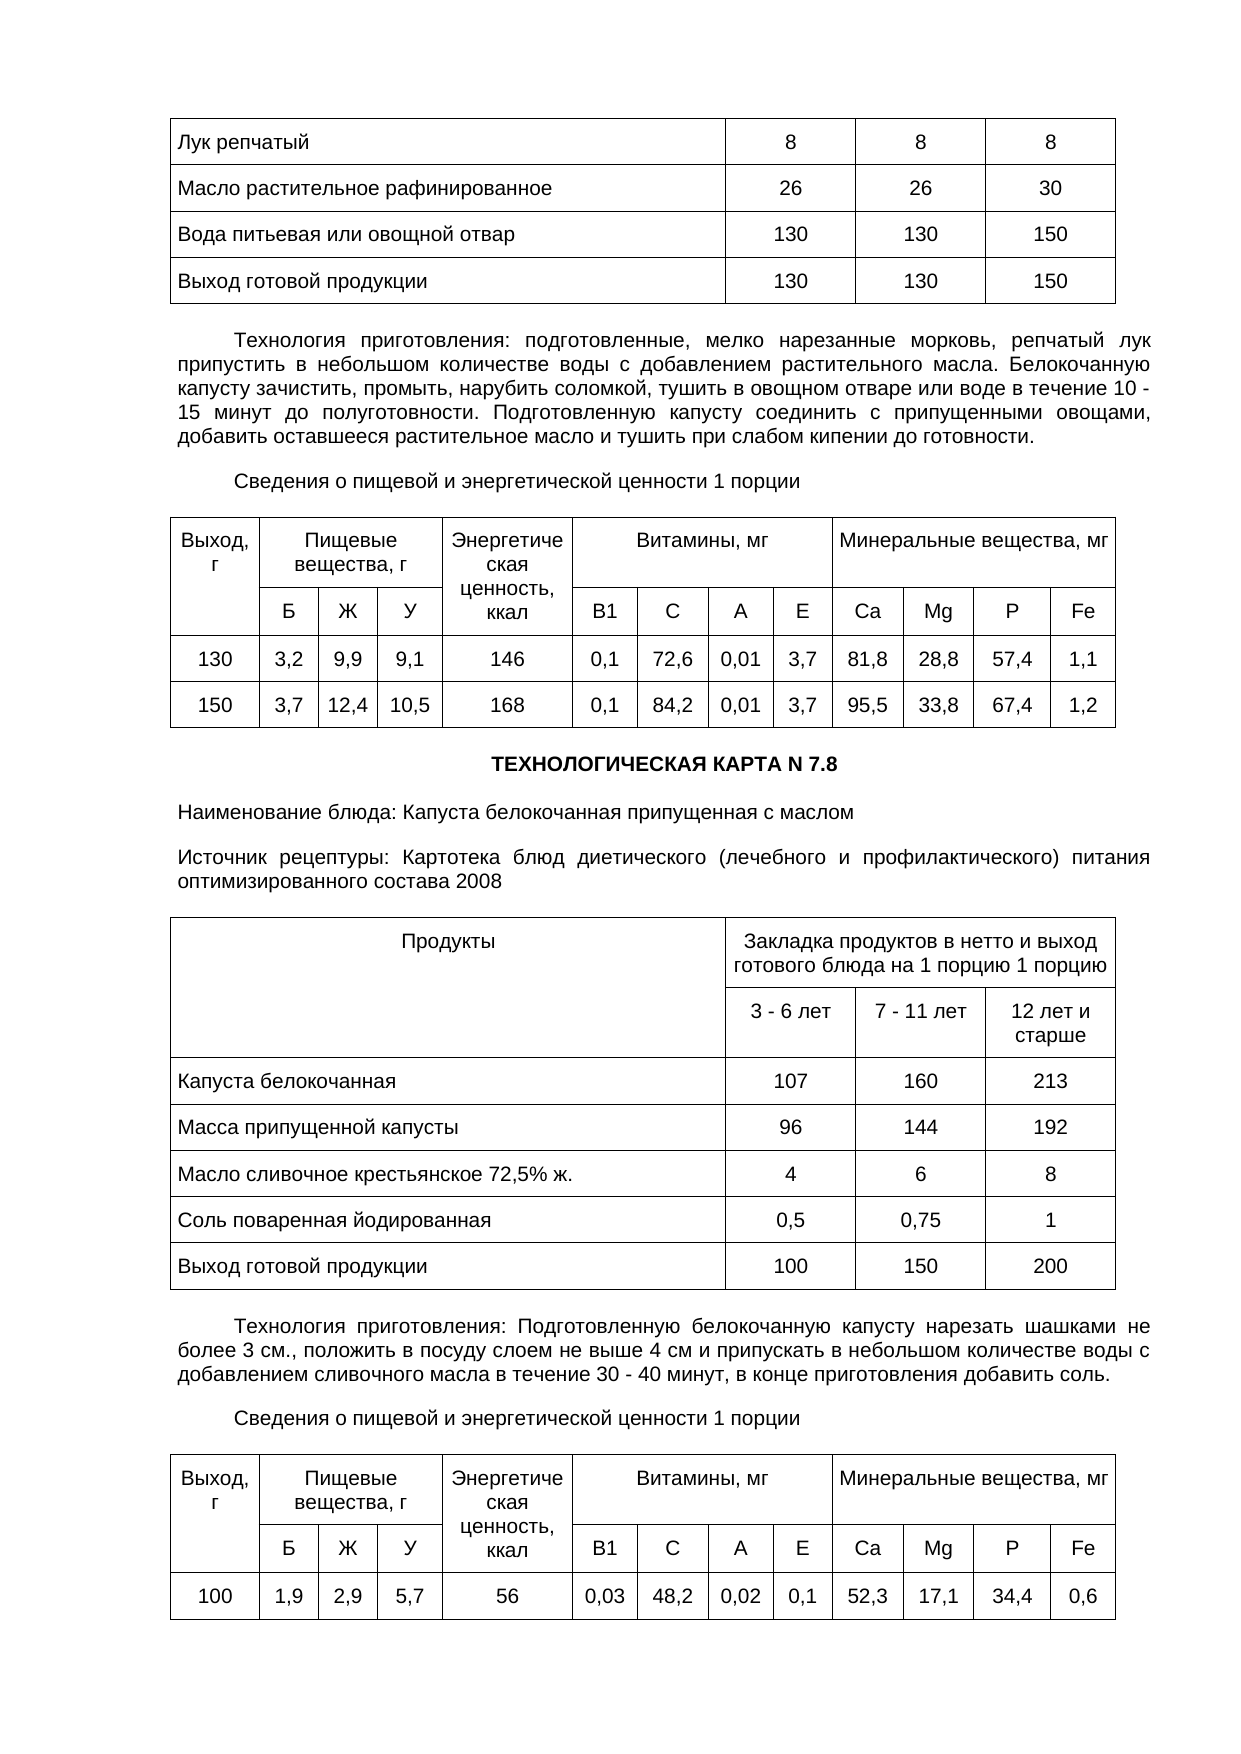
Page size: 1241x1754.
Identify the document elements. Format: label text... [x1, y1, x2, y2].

text Технология приготовления: Подготовленную белокочанную капусту нарезать шашками не более 3 см., положить в посуду слоем не выше 4 см и припускать в небольшом количестве воды с добавлением сливочного масла в течение 30 - 40 минут, в конце приготовления добавить соль. [177, 1313, 1152, 1385]
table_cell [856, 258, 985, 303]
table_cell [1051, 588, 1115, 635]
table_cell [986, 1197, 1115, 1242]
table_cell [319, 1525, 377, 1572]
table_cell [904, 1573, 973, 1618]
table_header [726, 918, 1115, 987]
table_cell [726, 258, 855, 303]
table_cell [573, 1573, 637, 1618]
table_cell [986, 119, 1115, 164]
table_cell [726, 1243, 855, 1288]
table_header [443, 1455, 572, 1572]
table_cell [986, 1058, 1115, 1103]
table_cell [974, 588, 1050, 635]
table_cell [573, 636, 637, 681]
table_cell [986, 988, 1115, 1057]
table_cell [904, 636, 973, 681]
text Сведения о пищевой и энергетической ценности 1 порции [177, 1406, 1152, 1430]
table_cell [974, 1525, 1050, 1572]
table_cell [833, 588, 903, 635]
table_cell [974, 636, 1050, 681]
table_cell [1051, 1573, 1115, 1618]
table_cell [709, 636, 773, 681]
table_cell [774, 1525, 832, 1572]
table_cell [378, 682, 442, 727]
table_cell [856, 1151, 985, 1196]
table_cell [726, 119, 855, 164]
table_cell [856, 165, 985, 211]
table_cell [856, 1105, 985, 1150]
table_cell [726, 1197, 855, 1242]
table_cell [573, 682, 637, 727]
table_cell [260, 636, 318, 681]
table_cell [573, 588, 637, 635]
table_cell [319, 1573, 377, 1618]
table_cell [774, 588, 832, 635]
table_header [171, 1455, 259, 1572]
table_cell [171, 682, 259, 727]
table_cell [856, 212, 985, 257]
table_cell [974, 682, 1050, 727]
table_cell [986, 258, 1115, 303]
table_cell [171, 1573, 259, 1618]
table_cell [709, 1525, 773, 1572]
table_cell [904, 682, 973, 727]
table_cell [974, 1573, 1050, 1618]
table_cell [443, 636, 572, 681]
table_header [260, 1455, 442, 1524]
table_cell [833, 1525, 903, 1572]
text Сведения о пищевой и энергетической ценности 1 порции [177, 469, 1152, 493]
title ТЕХНОЛОГИЧЕСКАЯ КАРТА N 7.8 [177, 752, 1152, 776]
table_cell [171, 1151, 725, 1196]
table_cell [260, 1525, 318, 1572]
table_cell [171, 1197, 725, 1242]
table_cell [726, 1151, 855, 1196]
text Источник рецептуры: Картотека блюд диетического (лечебного и профилактического) питания оптимизированного состава 2008 [177, 845, 1152, 893]
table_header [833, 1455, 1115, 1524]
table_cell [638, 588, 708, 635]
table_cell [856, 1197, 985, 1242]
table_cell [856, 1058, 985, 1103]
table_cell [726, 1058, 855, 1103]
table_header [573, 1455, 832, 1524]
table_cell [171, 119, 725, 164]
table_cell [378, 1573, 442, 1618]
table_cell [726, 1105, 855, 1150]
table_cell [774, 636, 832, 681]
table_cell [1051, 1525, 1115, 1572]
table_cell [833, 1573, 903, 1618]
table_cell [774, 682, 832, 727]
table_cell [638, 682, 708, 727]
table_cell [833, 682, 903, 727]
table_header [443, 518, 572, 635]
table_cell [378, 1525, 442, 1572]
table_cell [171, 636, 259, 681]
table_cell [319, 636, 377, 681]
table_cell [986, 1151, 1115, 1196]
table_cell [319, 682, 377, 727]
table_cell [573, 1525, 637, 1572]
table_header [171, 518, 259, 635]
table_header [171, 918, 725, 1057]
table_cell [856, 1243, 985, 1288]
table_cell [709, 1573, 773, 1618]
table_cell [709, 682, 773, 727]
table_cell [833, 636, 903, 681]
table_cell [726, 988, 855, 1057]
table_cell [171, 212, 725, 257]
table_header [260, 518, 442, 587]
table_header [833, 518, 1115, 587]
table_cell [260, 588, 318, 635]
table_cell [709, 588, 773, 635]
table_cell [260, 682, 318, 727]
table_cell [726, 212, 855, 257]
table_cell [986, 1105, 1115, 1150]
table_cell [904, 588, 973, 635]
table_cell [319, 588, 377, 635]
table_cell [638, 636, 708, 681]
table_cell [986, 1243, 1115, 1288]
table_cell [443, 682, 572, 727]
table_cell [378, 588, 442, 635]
text Технология приготовления: подготовленные, мелко нарезанные морковь, репчатый лук припустить в небольшом количестве воды с добавлением растительного масла. Белокочанную капусту зачистить, промыть, нарубить соломкой, тушить в овощном отваре или воде в течение 10 - 15 минут до полуготовности. Подготовленную капусту соединить с припущенными овощами, добавить оставшееся растительное масло и тушить при слабом кипении до готовности. [177, 328, 1152, 448]
text Наименование блюда: Капуста белокочанная припущенная с маслом [177, 800, 1152, 824]
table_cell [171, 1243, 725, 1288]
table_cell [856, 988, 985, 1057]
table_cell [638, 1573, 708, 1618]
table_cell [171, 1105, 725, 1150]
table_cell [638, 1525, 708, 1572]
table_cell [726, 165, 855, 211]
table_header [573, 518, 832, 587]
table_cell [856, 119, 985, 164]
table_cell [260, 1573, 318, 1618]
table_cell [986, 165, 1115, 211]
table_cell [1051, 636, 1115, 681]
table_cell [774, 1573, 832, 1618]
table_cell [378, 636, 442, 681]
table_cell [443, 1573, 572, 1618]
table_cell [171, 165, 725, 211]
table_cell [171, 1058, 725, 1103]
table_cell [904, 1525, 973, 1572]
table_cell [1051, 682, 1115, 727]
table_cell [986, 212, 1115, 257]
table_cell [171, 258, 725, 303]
